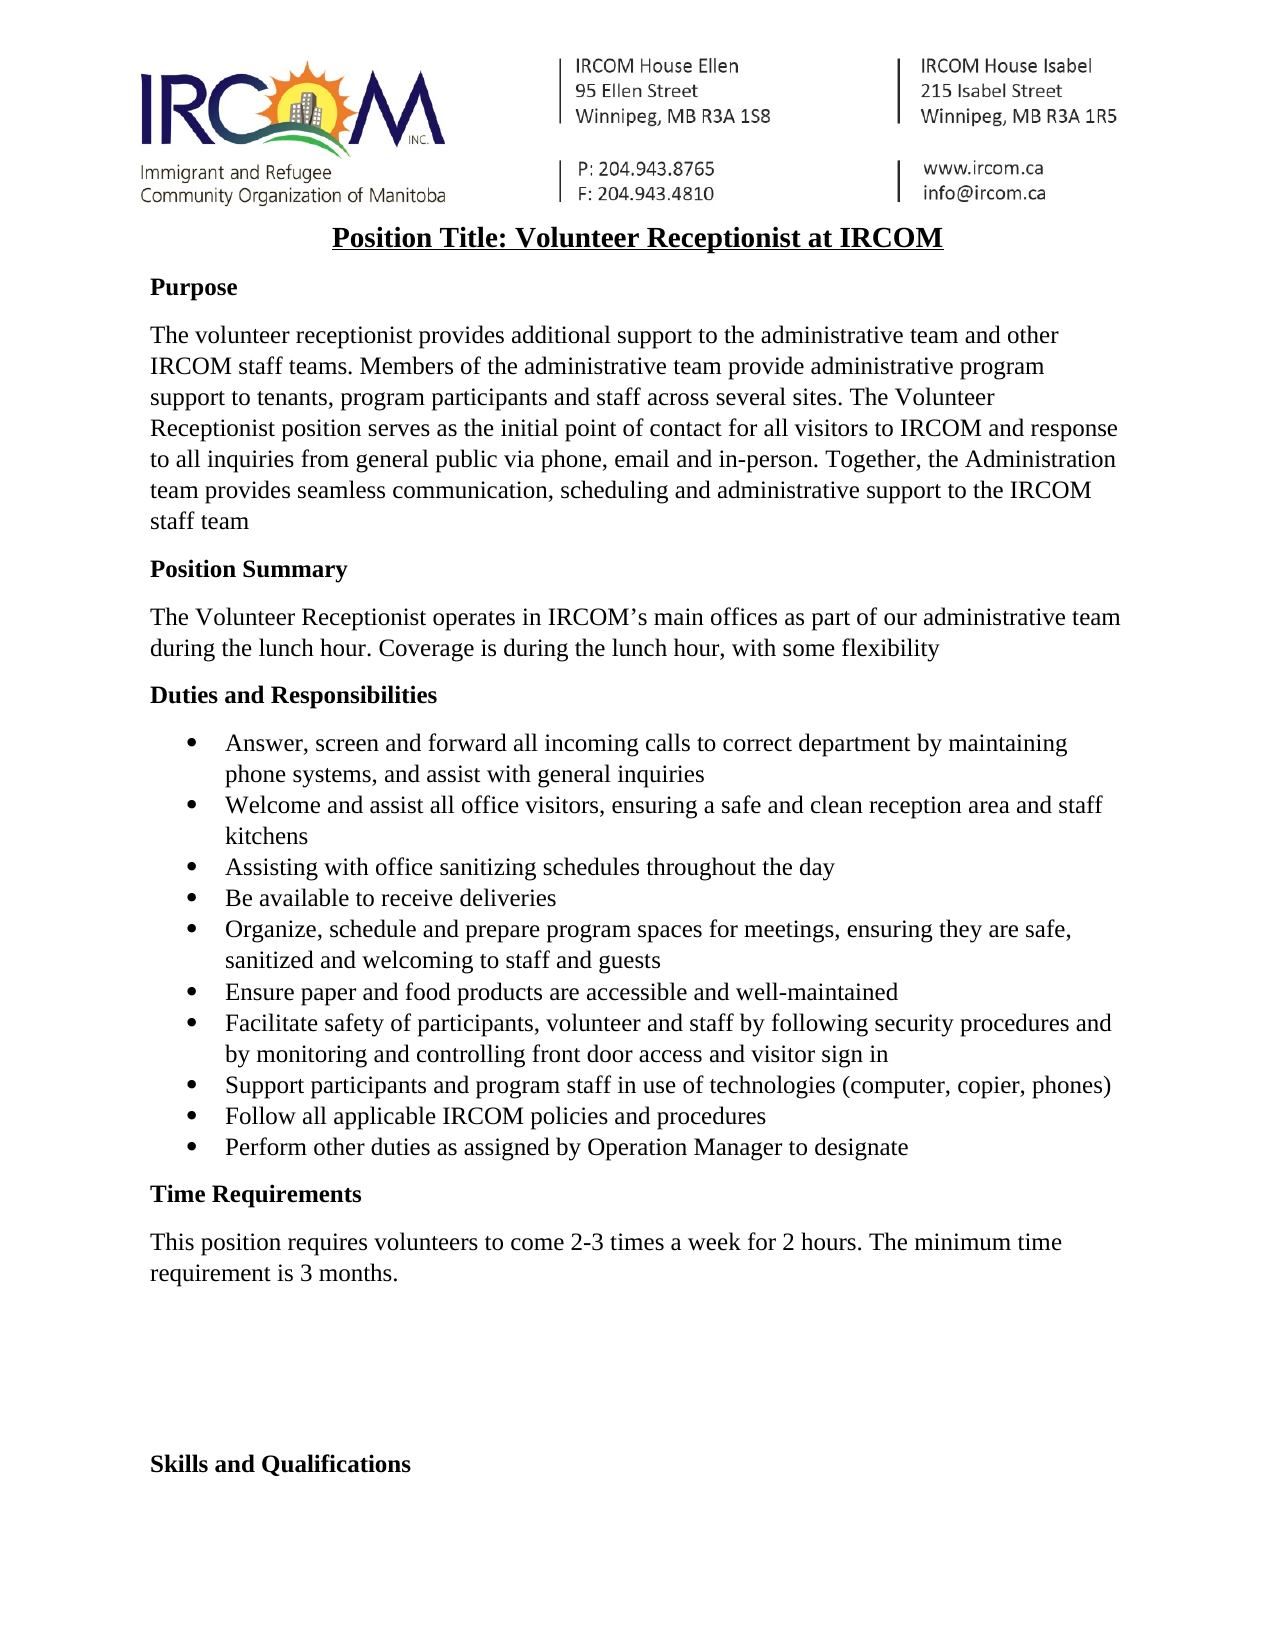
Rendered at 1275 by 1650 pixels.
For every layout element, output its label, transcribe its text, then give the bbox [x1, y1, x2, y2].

list Assisting with office sanitizing schedules throughout the day [187, 852, 1125, 881]
list Follow all applicable IRCOM policies and procedures [187, 1101, 1125, 1129]
text The volunteer receptionist provides additional support to the administrative team and other IRCOM staff teams. Members of the administrative team provide administrative program support to tenants, program participants and staff across several sites. The Volunteer Receptionist position serves as the initial point of contact for all visitors to IRCOM and response to all inquiries from general public via phone, email and in-person. Together, the Administration team provides seamless communication, scheduling and administrative support to the IRCOM staff team [150, 320, 1125, 535]
text Time Requirements [150, 1179, 1125, 1208]
text Purpose [150, 272, 1125, 301]
list Ensure paper and food products are accessible and well-maintained [187, 977, 1125, 1005]
text Skills and Qualifications [150, 1449, 1125, 1478]
picture [120, 37, 1125, 219]
list Support participants and program staff in use of technologies (computer, copier, phones) [187, 1070, 1125, 1098]
list Answer, screen and forward all incoming calls to correct department by maintaining phone systems, and assist with general inquiries [187, 728, 1125, 788]
list Welcome and assist all office visitors, ensuring a safe and clean reception area and staff kitchens [187, 790, 1125, 850]
list Facilitate safety of participants, volunteer and staff by following security procedures and by monitoring and controlling front door access and visitor sign in [187, 1008, 1125, 1067]
text Position Title: Volunteer Receptionist at IRCOM [150, 219, 1125, 253]
list Perform other duties as assigned by Operation Manager to designate [187, 1132, 1125, 1161]
text The Volunteer Receptionist operates in IRCOM’s main offices as part of our administrative team during the lunch hour. Coverage is during the lunch hour, with some flexibility [150, 602, 1125, 662]
list Organize, schedule and prepare program spaces for meetings, ensuring they are safe, sanitized and welcoming to staff and guests [187, 914, 1125, 974]
text Duties and Responsibilities [150, 681, 1125, 709]
text This position requires volunteers to come 2-3 times a week for 2 hours. The minimum time requirement is 3 months. [150, 1227, 1125, 1287]
text Position Summary [150, 554, 1125, 583]
list Be available to receive deliveries [187, 883, 1125, 912]
